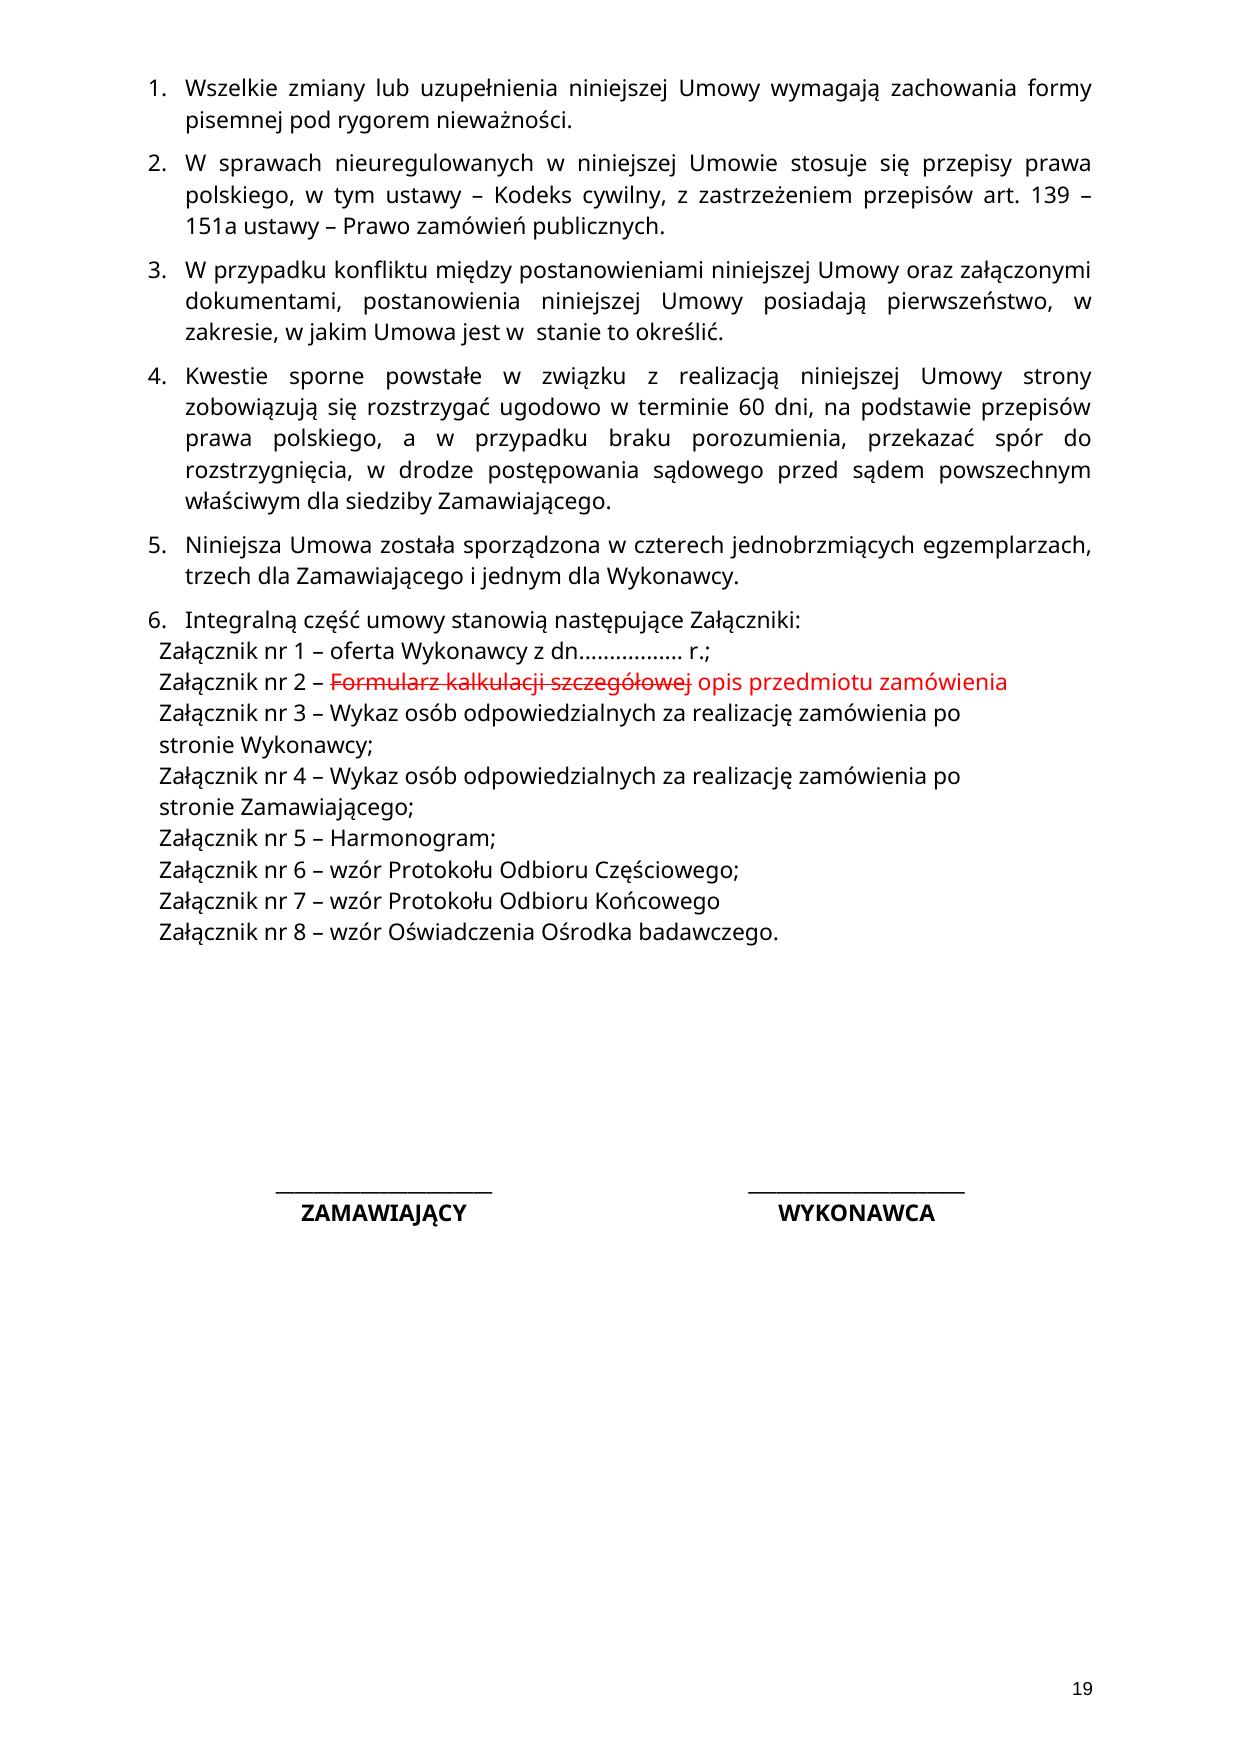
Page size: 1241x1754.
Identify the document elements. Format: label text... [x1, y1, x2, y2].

table_header _______________________ ZAMAWIAJĄCY [148, 1166, 620, 1263]
table_cell Załącznik nr 3 – Wykaz osób odpowiedzialnych za realizację zamówienia po stronie Wykonawcy; [148, 698, 1040, 760]
table_cell Załącznik nr 7 – wzór Protokołu Odbioru Końcowego Załącznik nr 8 – wzór Oświadczenia Ośrodka badawczego. [148, 885, 1040, 947]
table_header Załącznik nr 1 – oferta Wykonawcy z dn................. r.; Załącznik nr 2 – Formularz kalkulacji szczegółowej opis przedmiotu zamówienia [148, 635, 1040, 697]
table_header _______________________ WYKONAWCA [620, 1166, 1093, 1263]
table_cell Załącznik nr 4 – Wykaz osób odpowiedzialnych za realizację zamówienia po stronie Zamawiającego; [148, 760, 1040, 822]
list Wszelkie zmiany lub uzupełnienia niniejszej Umowy wymagają zachowania formy pisemnej pod rygorem nieważności. [148, 72, 1093, 135]
table_cell Załącznik nr 6 – wzór Protokołu Odbioru Częściowego; [148, 854, 1040, 885]
list Niniejsza Umowa została sporządzona w czterech jednobrzmiących egzemplarzach, trzech dla Zamawiającego i jednym dla Wykonawcy. [148, 529, 1093, 591]
list Integralną część umowy stanowią następujące Załączniki: [148, 604, 1093, 635]
table_cell Załącznik nr 5 – Harmonogram; [148, 823, 1040, 854]
list W przypadku konfliktu między postanowieniami niniejszej Umowy oraz załączonymi dokumentami, postanowienia niniejszej Umowy posiadają pierwszeństwo, w zakresie, w jakim Umowa jest w stanie to określić. [148, 254, 1093, 347]
list W sprawach nieuregulowanych w niniejszej Umowie stosuje się przepisy prawa polskiego, w tym ustawy – Kodeks cywilny, z zastrzeżeniem przepisów art. 139 – 151a ustawy – Prawo zamówień publicznych. [148, 147, 1093, 241]
list Kwestie sporne powstałe w związku z realizacją niniejszej Umowy strony zobowiązują się rozstrzygać ugodowo w terminie 60 dni, na podstawie przepisów prawa polskiego, a w przypadku braku porozumienia, przekazać spór do rozstrzygnięcia, w drodze postępowania sądowego przed sądem powszechnym właściwym dla siedziby Zamawiającego. [148, 360, 1093, 516]
